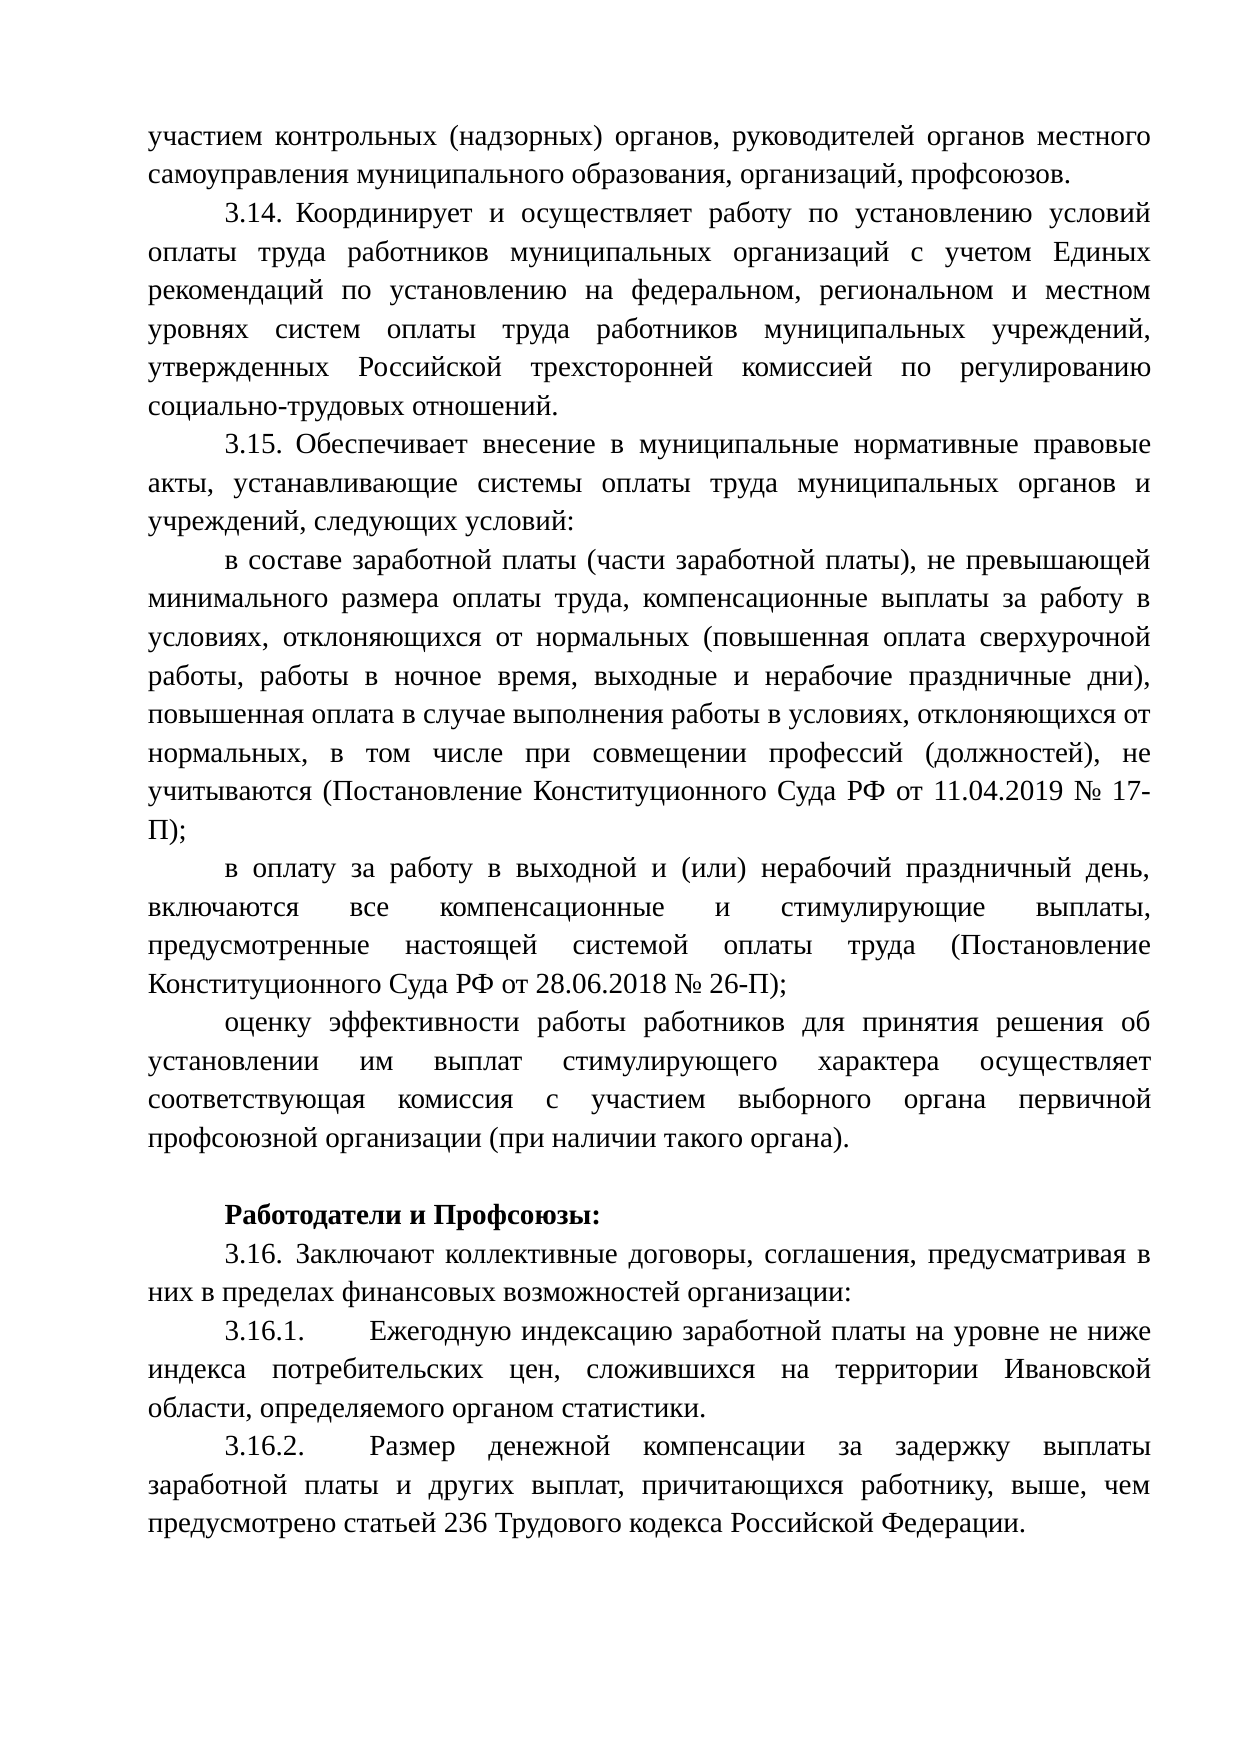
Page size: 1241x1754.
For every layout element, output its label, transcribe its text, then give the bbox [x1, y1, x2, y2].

text оценку эффективности работы работников для принятия решения об установлении им выплат стимулирующего характера осуществляет соответствующая комиссия с участием выборного органа первичной профсоюзной организации (при наличии такого органа). [148, 1004, 1152, 1154]
list Обеспечивает внесение в муниципальные нормативные правовые акты, устанавливающие системы оплаты труда муниципальных органов и учреждений, следующих условий: [148, 426, 1152, 537]
text в составе заработной платы (части заработной платы), не превышающей минимального размера оплаты труда, компенсационные выплаты за работу в условиях, отклоняющихся от нормальных (повышенная оплата сверхурочной работы, работы в ночное время, выходные и нерабочие праздничные дни), повышенная оплата в случае выполнения работы в условиях, отклоняющихся от нормальных, в том числе при совмещении профессий (должностей), не учитываются (Постановление Конституционного Суда РФ от 11.04.2019 № 17-П); [148, 542, 1152, 845]
text в оплату за работу в выходной и (или) нерабочий праздничный день, включаются все компенсационные и стимулирующие выплаты, предусмотренные настоящей системой оплаты труда (Постановление Конституционного Суда РФ от 28.06.2018 № 26-П); [148, 850, 1152, 999]
list Координирует и осуществляет работу по установлению условий оплаты труда работников муниципальных организаций с учетом Единых рекомендаций по установлению на федеральном, региональном и местном уровнях систем оплаты труда работников муниципальных учреждений, утвержденных Российской трехсторонней комиссией по регулированию социально-трудовых отношений. [148, 195, 1152, 421]
text Работодатели и Профсоюзы: [148, 1197, 1152, 1231]
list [148, 118, 1152, 190]
list Ежегодную индексацию заработной платы на уровне не ниже индекса потребительских цен, сложившихся на территории Ивановской области, определяемого органом статистики. [148, 1313, 1152, 1423]
list Размер денежной компенсации за задержку выплаты заработной платы и других выплат, причитающихся работнику, выше, чем предусмотрено статьей 236 Трудового кодекса Российской Федерации. [148, 1428, 1152, 1539]
list Заключают коллективные договоры, соглашения, предусматривая в них в пределах финансовых возможностей организации: [148, 1236, 1152, 1308]
